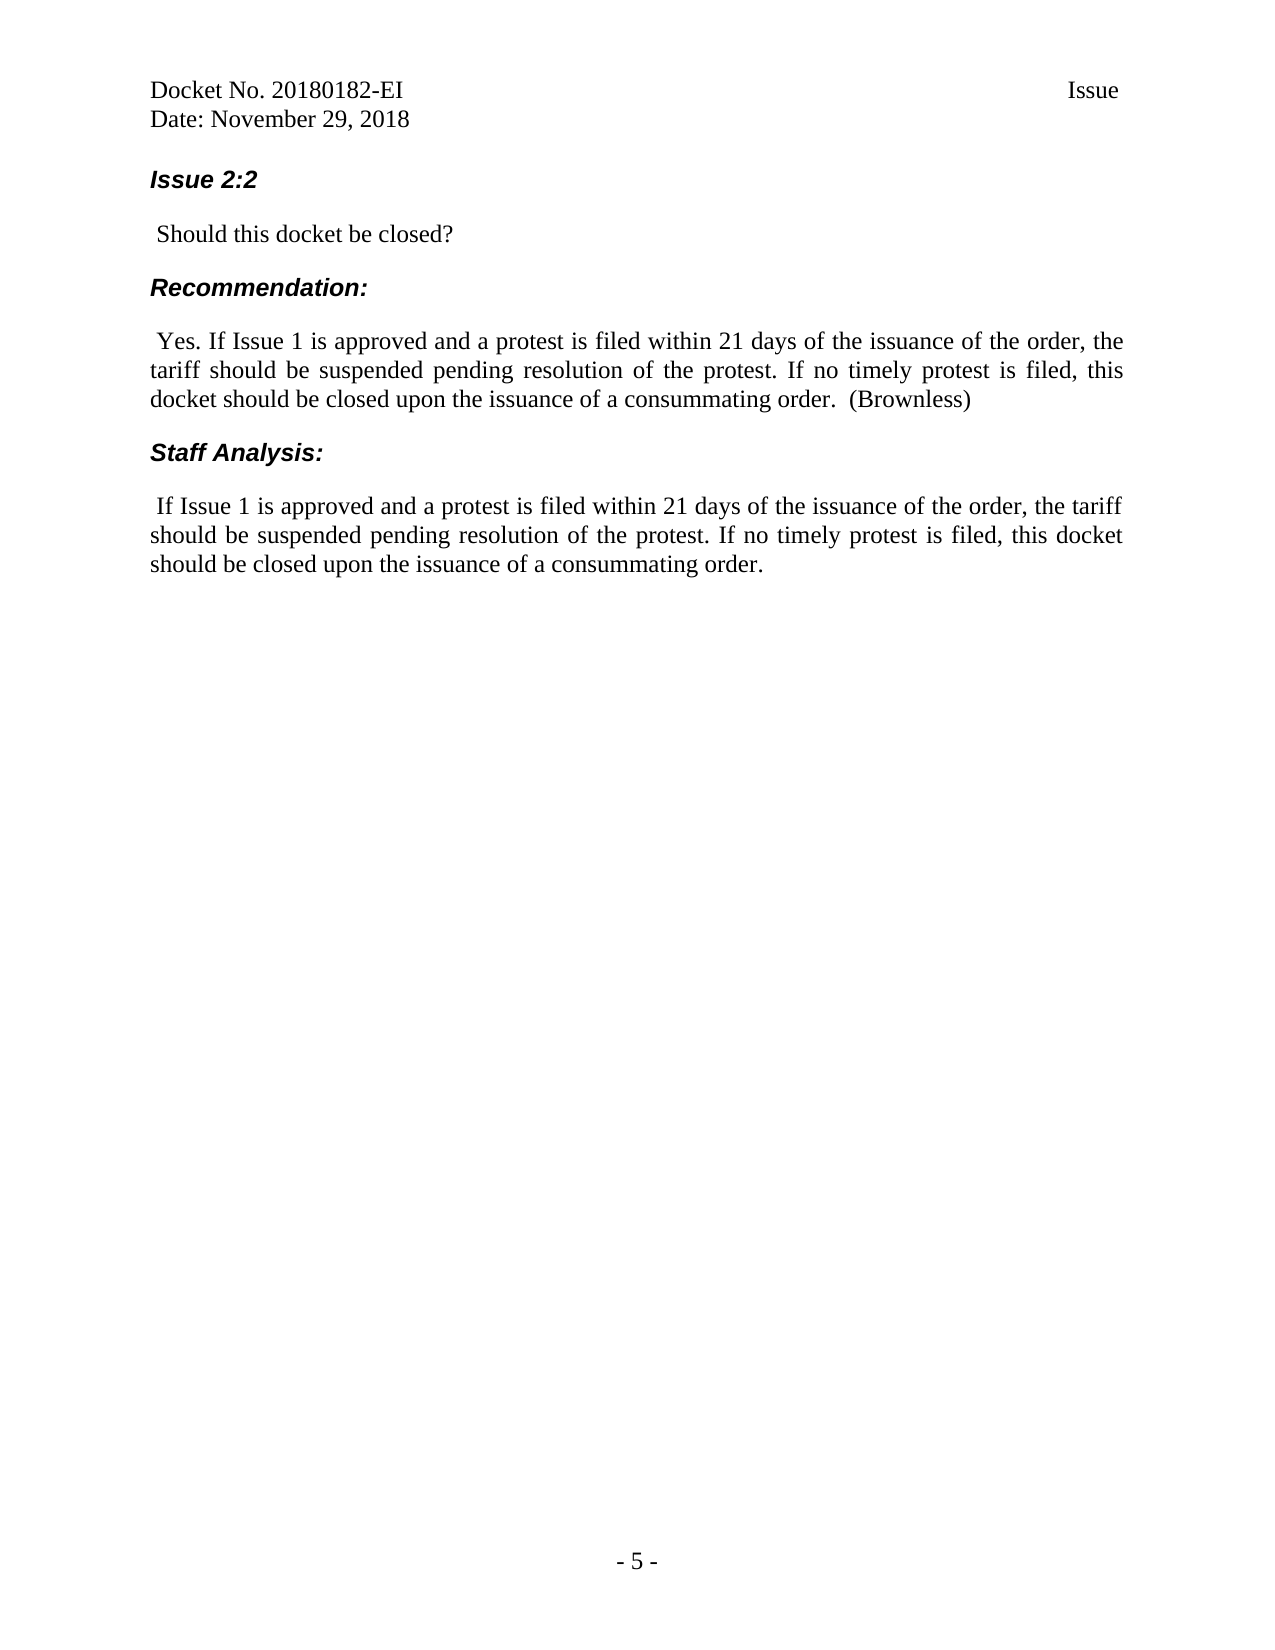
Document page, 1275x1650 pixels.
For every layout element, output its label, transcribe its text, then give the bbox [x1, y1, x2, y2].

text Yes. If Issue 1 is approved and a protest is filed within 21 days of the issuance of the order, the tariff should be suspended pending resolution of the protest. If no timely protest is filed, this docket should be closed upon the issuance of a consummating order. (Brownless) [150, 326, 1125, 412]
subtitle Recommendation: [150, 272, 1125, 301]
subtitle Issue 2: [150, 165, 1125, 194]
text Should this docket be closed? [150, 219, 1125, 247]
text If Issue 1 is approved and a protest is filed within 21 days of the issuance of the order, the tariff should be suspended pending resolution of the protest. If no timely protest is filed, this docket should be closed upon the issuance of a consummating order. [150, 491, 1125, 577]
subtitle Staff Analysis: [150, 437, 1125, 466]
